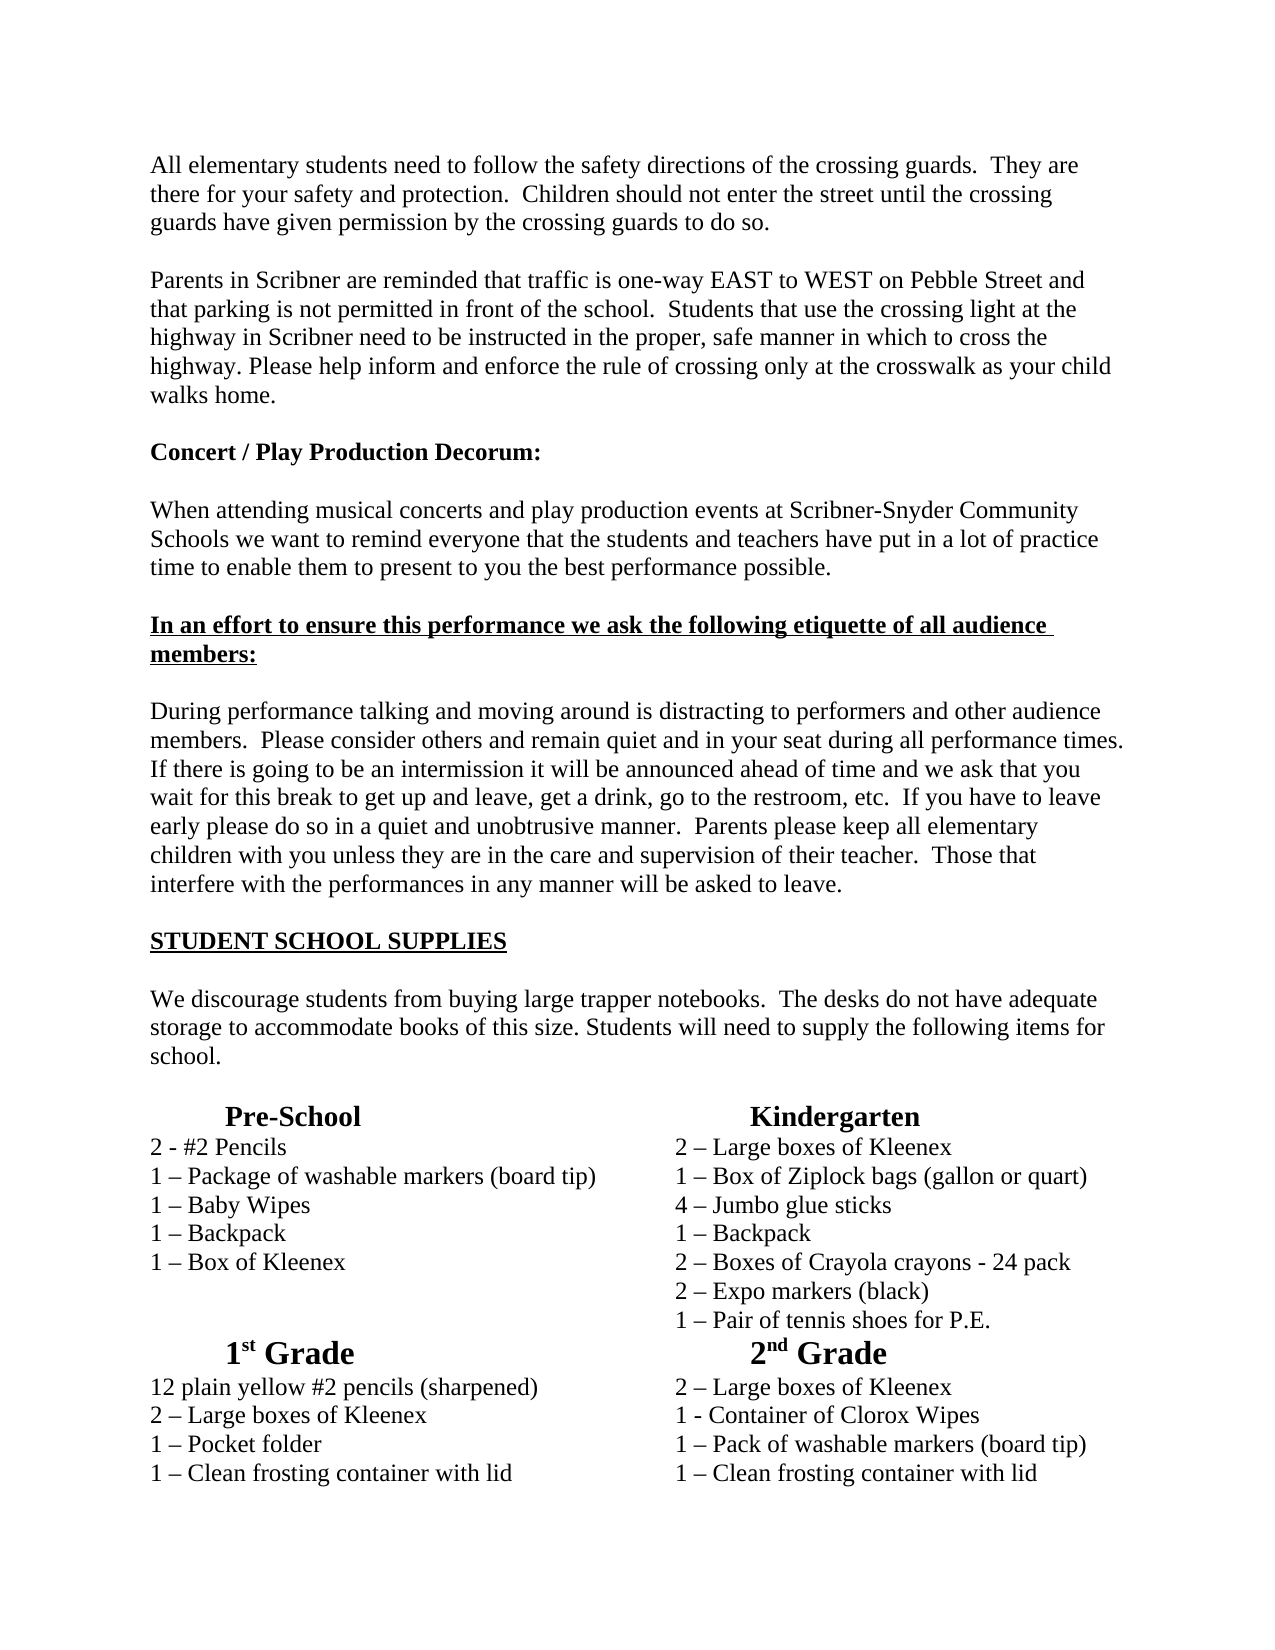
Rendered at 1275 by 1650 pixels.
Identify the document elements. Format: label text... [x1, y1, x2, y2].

text 1 – Backpack 1 – Backpack [150, 1218, 1125, 1247]
text 1 – Pocket folder 1 – Pack of washable markers (board tip) [150, 1429, 1125, 1458]
text 1 – Box of Kleenex 2 – Boxes of Crayola crayons - 24 pack [150, 1247, 1125, 1276]
text 1 – Package of washable markers (board tip) 1 – Box of Ziplock bags (gallon or quart) [150, 1161, 1125, 1190]
text 12 plain yellow #2 pencils (sharpened) 2 – Large boxes of Kleenex [150, 1372, 1125, 1401]
text All elementary students need to follow the safety directions of the crossing guards. They are there for your safety and protection. Children should not enter the street until the crossing guards have given permission by the crossing guards to do so. [150, 150, 1125, 236]
text When attending musical concerts and play production events at Scribner-Snyder Community Schools we want to remind everyone that the students and teachers have put in a lot of practice time to enable them to present to you the best performance possible. [150, 495, 1125, 581]
text Concert / Play Production Decorum: [150, 437, 1125, 466]
text Parents in Scribner are reminded that traffic is one-way EAST to WEST on Pebble Street and that parking is not permitted in front of the school. Students that use the crossing light at the highway in Scribner need to be instructed in the proper, safe manner in which to cross the highway. Please help inform and enforce the rule of crossing only at the crosswalk as your child walks home. [150, 265, 1125, 409]
text 2 - #2 Pencils 2 – Large boxes of Kleenex [150, 1132, 1125, 1161]
text 1 – Baby Wipes 4 – Jumbo glue sticks [150, 1190, 1125, 1218]
text We discourage students from buying large trapper notebooks. The desks do not have adequate storage to accommodate books of this size. Students will need to supply the following items for school. [150, 984, 1125, 1070]
text Pre-School Kindergarten [150, 1099, 1125, 1132]
text 2 – Expo markers (black) [150, 1276, 1125, 1305]
text In an effort to ensure this performance we ask the following etiquette of all audience members: [150, 610, 1125, 667]
text During performance talking and moving around is distracting to performers and other audience members. Please consider others and remain quiet and in your seat during all performance times. If there is going to be an intermission it will be announced ahead of time and we ask that you wait for this break to get up and leave, get a drink, go to the restroom, etc. If you have to leave early please do so in a quiet and unobtrusive manner. Parents please keep all elementary children with you unless they are in the care and supervision of their teacher. Those that interfere with the performances in any manner will be asked to leave. [150, 696, 1125, 897]
text 1 – Clean frosting container with lid 1 – Clean frosting container with lid [150, 1458, 1125, 1487]
text 2 – Large boxes of Kleenex 1 - Container of Clorox Wipes [150, 1401, 1125, 1429]
text 1 – Pair of tennis shoes for P.E. [150, 1305, 1125, 1333]
text STUDENT SCHOOL SUPPLIES [150, 926, 1125, 955]
text 1st Grade 2nd Grade [150, 1333, 1125, 1372]
